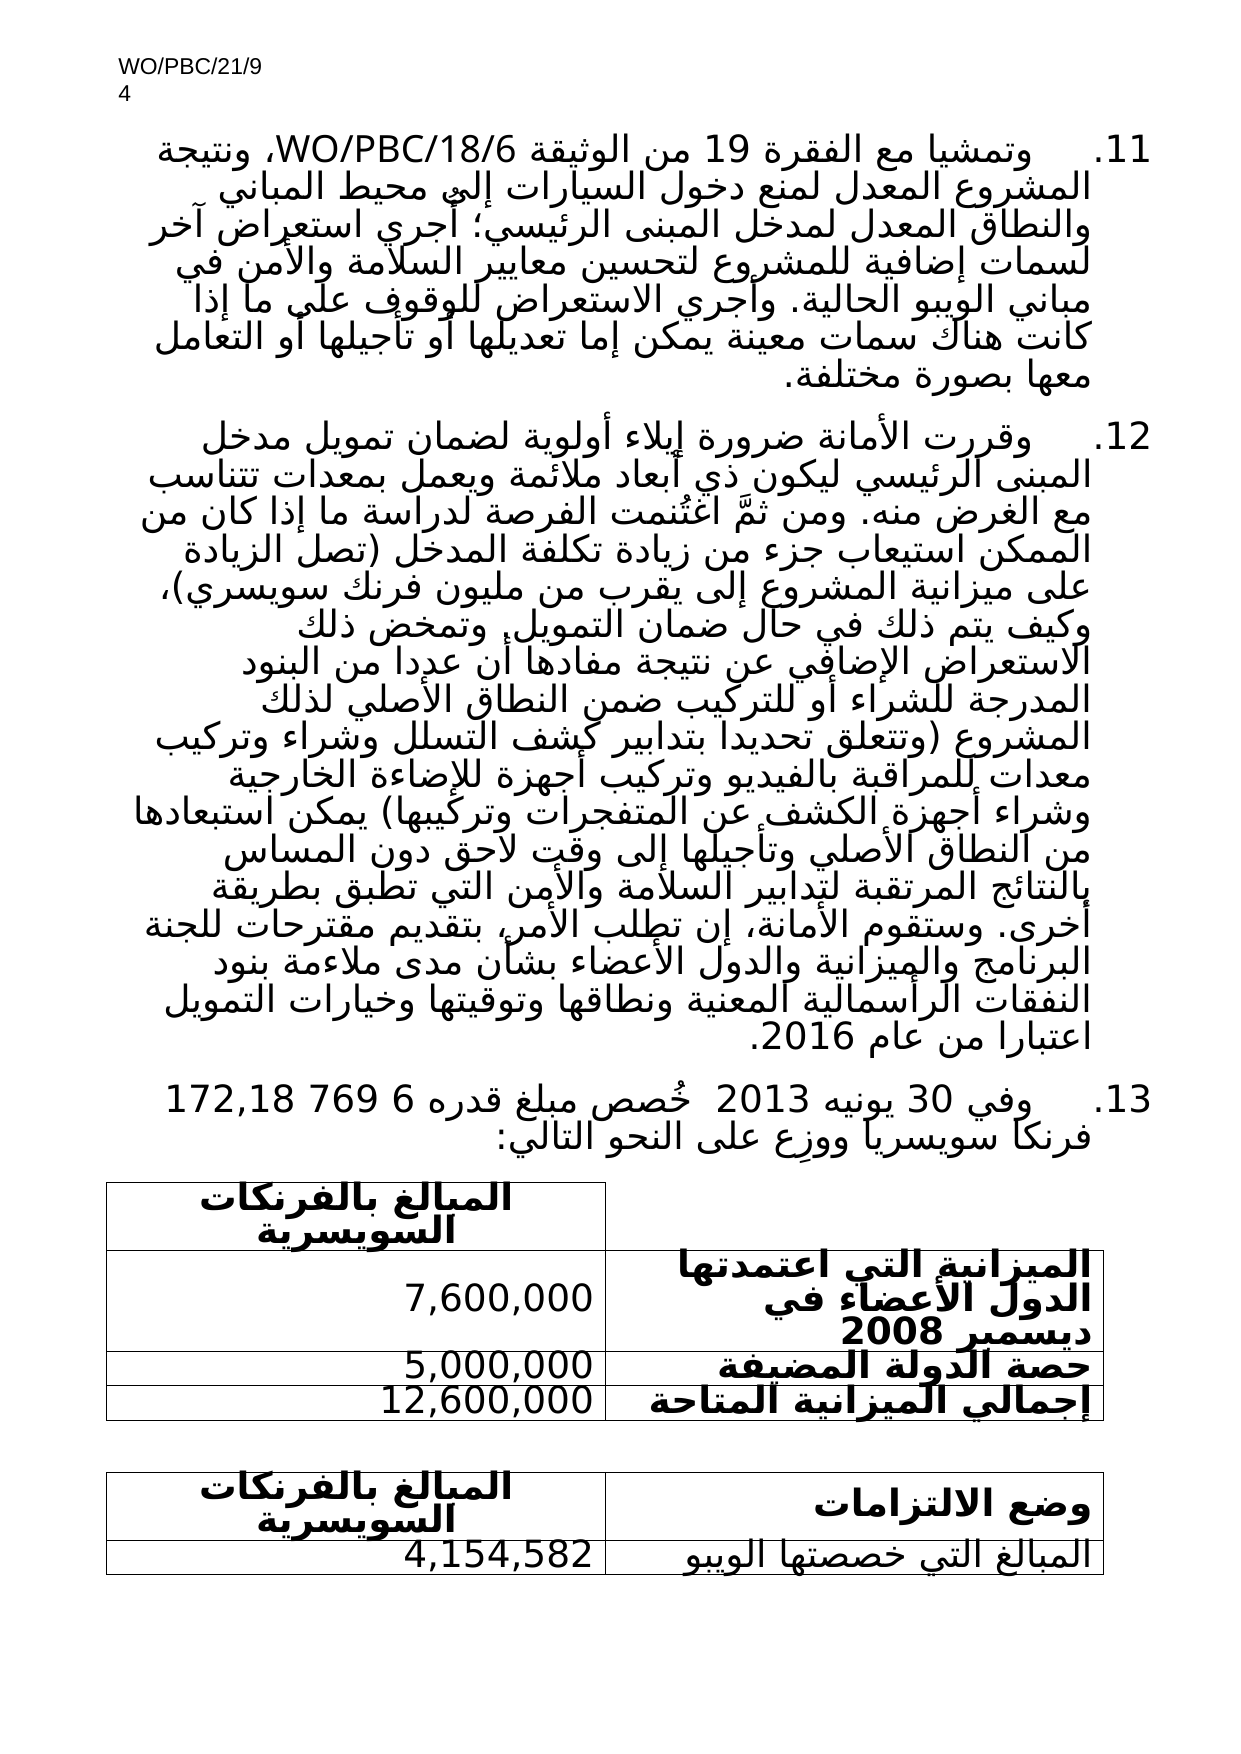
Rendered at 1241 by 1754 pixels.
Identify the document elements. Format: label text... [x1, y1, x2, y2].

table_cell الميزانية التي اعتمدتها الدول الأعضاء في ديسمبر 2008 [606, 1251, 1103, 1351]
table_cell 4,154,582 [107, 1541, 605, 1574]
text وقررت الأمانة ضرورة إيلاء أولوية لضمان تمويل مدخل المبنى الرئيسي ليكون ذي أبعاد ملائمة ويعمل بمعدات تتناسب مع الغرض منه. ومن ثمَّ اغتُنمت الفرصة لدراسة ما إذا كان من الممكن استيعاب جزء من زيادة تكلفة المدخل (تصل الزيادة على ميزانية المشروع إلى يقرب من مليون فرنك سويسري)، وكيف يتم ذلك في حال ضمان التمويل. وتمخض ذلك الاستعراض الإضافي عن نتيجة مفادها أن عددا من البنود المدرجة للشراء أو للتركيب ضمن النطاق الأصلي لذلك المشروع (وتتعلق تحديدا بتدابير كشف التسلل وشراء وتركيب معدات للمراقبة بالفيديو وتركيب أجهزة للإضاءة الخارجية وشراء أجهزة الكشف عن المتفجرات وتركيبها) يمكن استبعادها من النطاق الأصلي وتأجيلها إلى وقت لاحق دون المساس بالنتائج المرتقبة لتدابير السلامة والأمن التي تطبق بطريقة أخرى. وستقوم الأمانة، إن تطلب الأمر، بتقديم مقترحات للجنة البرنامج والميزانية والدول الأعضاء بشأن مدى ملاءمة بنود النفقات الرأسمالية المعنية ونطاقها وتوقيتها وخيارات التمويل اعتبارا من عام 2016. [118, 420, 1092, 1057]
table_header وضع الالتزامات [606, 1473, 1103, 1539]
table_cell إجمالي الميزانية المتاحة [606, 1386, 925, 1420]
table_header المبالغ بالفرنكات السويسرية [107, 1473, 605, 1539]
table_header [606, 1182, 1104, 1250]
table_cell 7,600,000 [107, 1251, 605, 1351]
table_cell حصة الدولة المضيفة [606, 1352, 1103, 1385]
table_cell المبالغ التي خصصتها الويبو [999, 1541, 1103, 1574]
table_cell المبالغ التي خصصتها الويبو [736, 1541, 794, 1574]
table_cell المبالغ التي خصصتها الويبو [606, 1541, 749, 1574]
table_cell المبالغ التي خصصتها الويبو [785, 1541, 1019, 1574]
text وفي 30 يونيه 2013 خُصص مبلغ قدره 172,18 769 6 فرنكا سويسريا ووزِع على النحو التالي: [118, 1082, 1092, 1157]
table_cell 12,600,000 [107, 1386, 605, 1420]
table_cell إجمالي الميزانية المتاحة [870, 1386, 1103, 1420]
table_header المبالغ بالفرنكات السويسرية [107, 1183, 605, 1250]
text وتمشيا مع الفقرة 19 من الوثيقة WO/PBC/18/6، ونتيجة المشروع المعدل لمنع دخول السيارات إلى محيط المباني والنطاق المعدل لمدخل المبنى الرئيسي؛ أُجري استعراض آخر لسمات إضافية للمشروع لتحسين معايير السلامة والأمن في مباني الويبو الحالية. وأجري الاستعراض للوقوف على ما إذا كانت هناك سمات معينة يمكن إما تعديلها أو تأجيلها أو التعامل معها بصورة مختلفة. [118, 132, 1092, 395]
table_cell 5,000,000 [107, 1352, 605, 1385]
